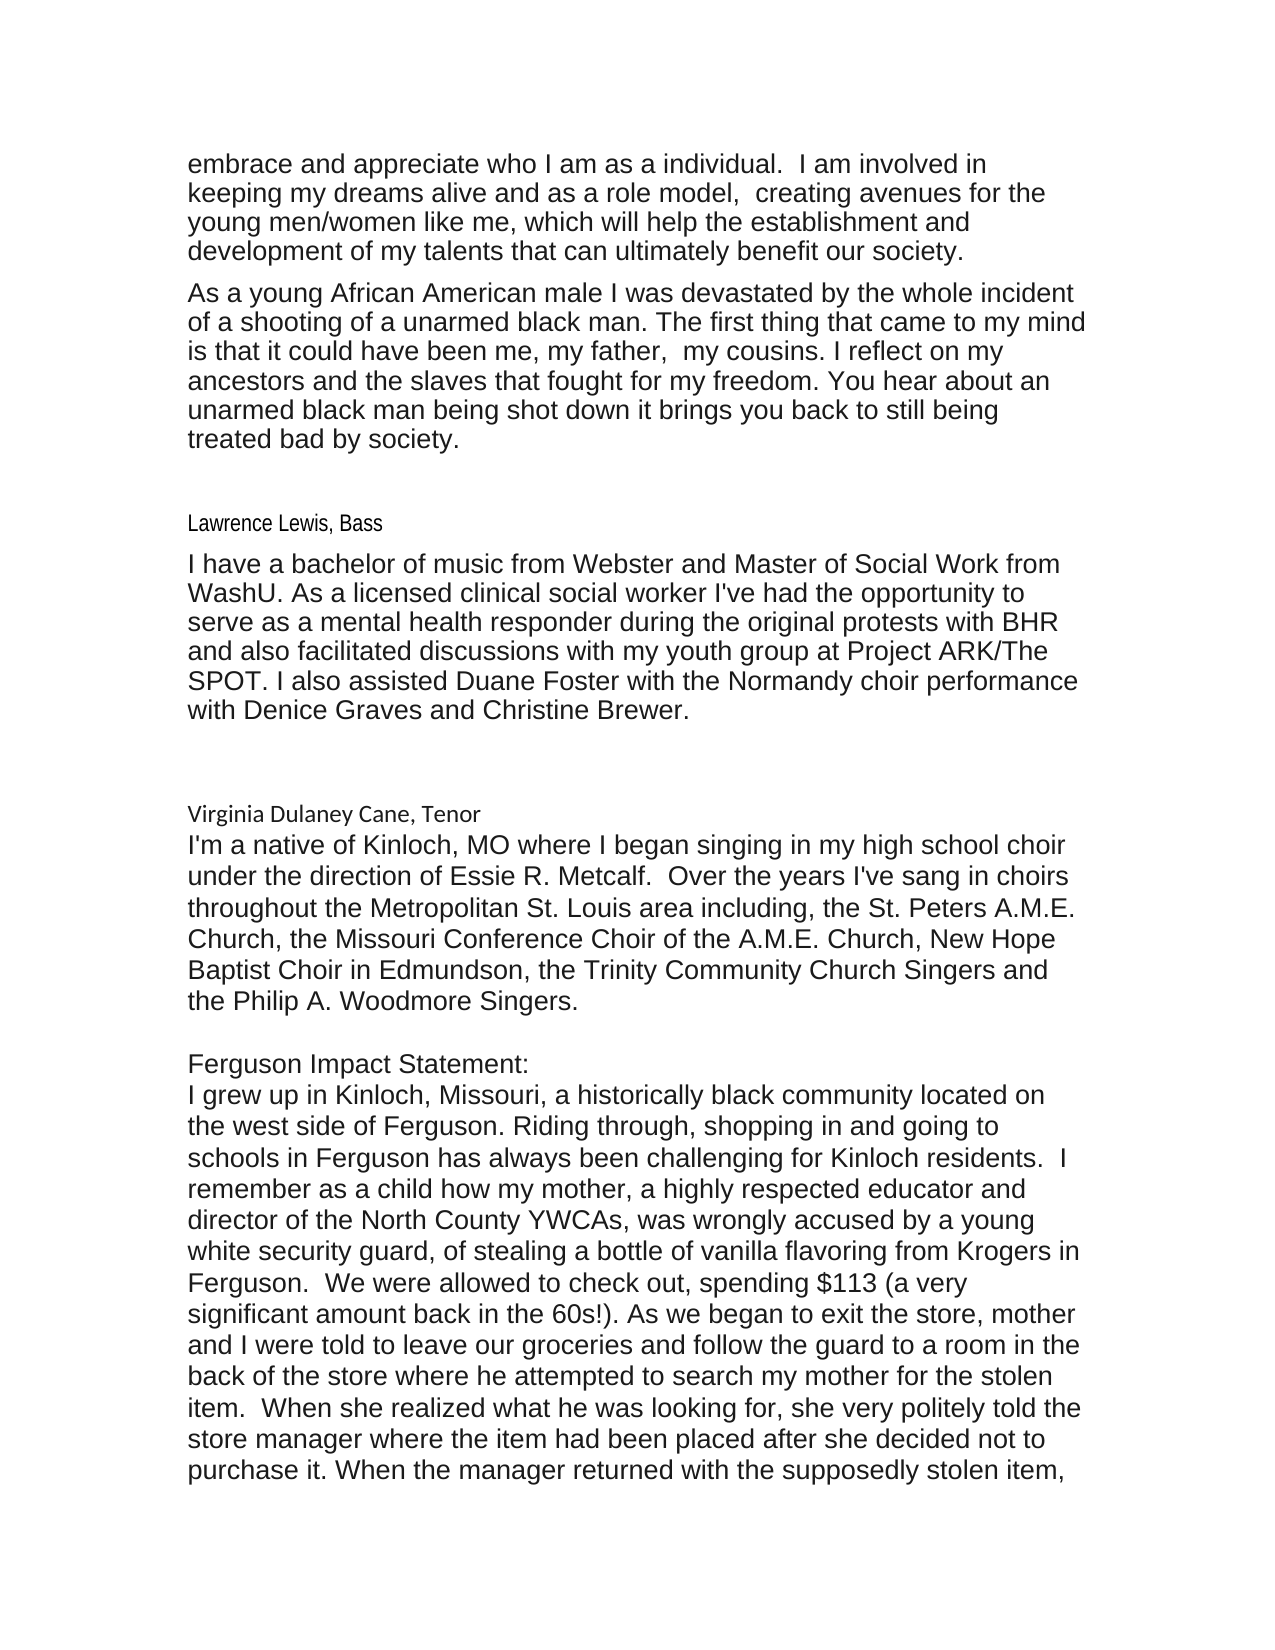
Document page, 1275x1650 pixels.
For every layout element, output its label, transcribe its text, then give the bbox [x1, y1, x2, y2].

text Virginia Dulaney Cane, Tenor [187, 798, 1087, 829]
text I have a bachelor of music from Webster and Master of Social Work from WashU. As a licensed clinical social worker I've had the opportunity to serve as a mental health responder during the original protests with BHR and also facilitated discussions with my youth group at Project ARK/The SPOT. I also assisted Duane Foster with the Normandy choir performance with Denice Graves and Christine Brewer. [187, 550, 1087, 725]
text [187, 150, 1087, 267]
text Ferguson Impact Statement: [187, 1048, 1087, 1079]
text I'm a native of Kinloch, MO where I began singing in my high school choir under the direction of Essie R. Metcalf. Over the years I've sang in choirs throughout the Metropolitan St. Louis area including, the St. Peters A.M.E. Church, the Missouri Conference Choir of the A.M.E. Church, New Hope Baptist Choir in Edmundson, the Trinity Community Church Singers and the Philip A. Woodmore Singers. [187, 829, 1087, 1017]
text As a young African American male I was devastated by the whole incident of a shooting of a unarmed black man. The first thing that came to my mind is that it could have been me, my father, my cousins. I reflect on my ancestors and the slaves that fought for my freedom. You hear about an unarmed black man being shot down it brings you back to still being treated bad by society. [187, 279, 1087, 454]
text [187, 1079, 1087, 1485]
text Lawrence Lewis, Bass [187, 508, 1087, 537]
